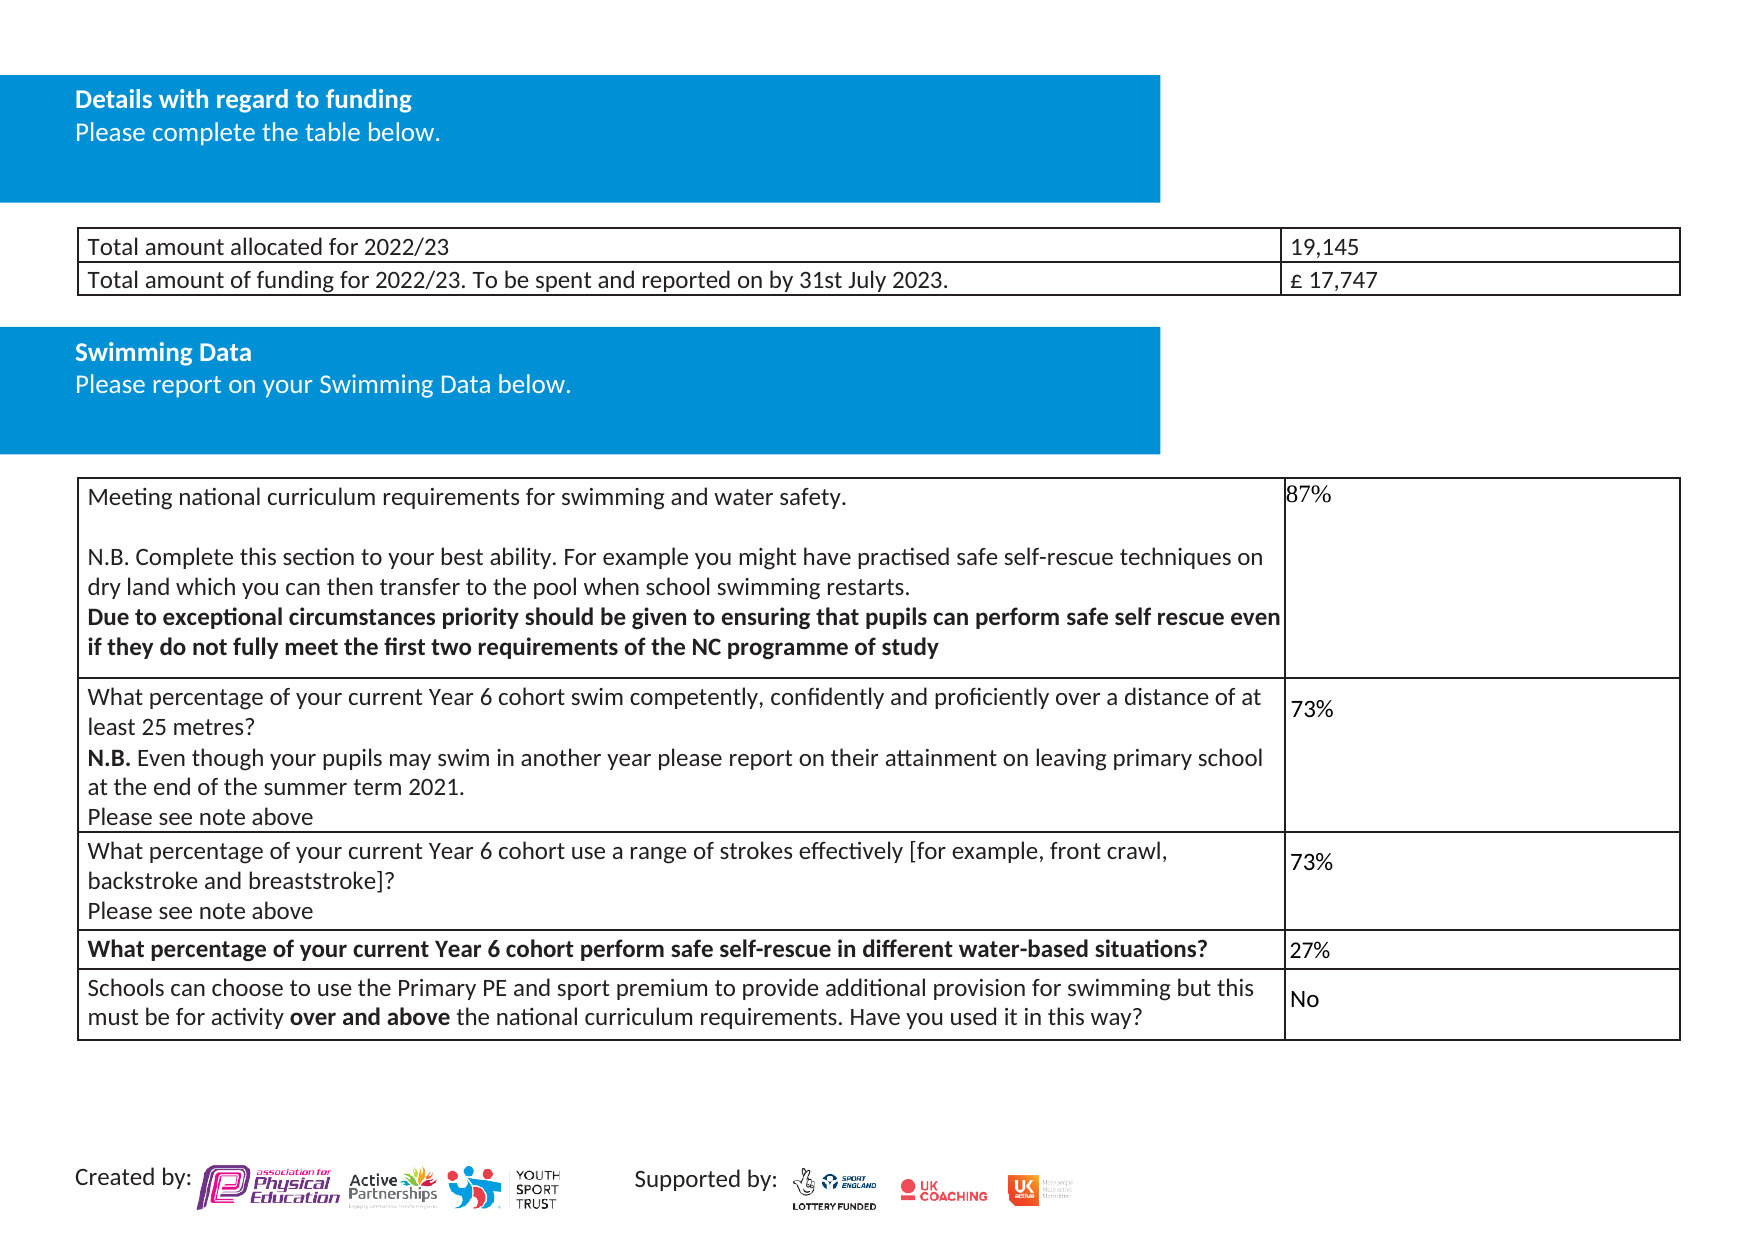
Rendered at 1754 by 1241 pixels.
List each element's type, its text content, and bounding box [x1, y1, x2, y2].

table_cell 73% [1286, 833, 1679, 929]
table_cell Total amount of funding for 2022/23. To be spent and reported on by 31st July 2023. [79, 263, 1280, 294]
table_header 87% [1286, 479, 1679, 677]
table_cell What percentage of your current Year 6 cohort perform safe self-rescue in different water-based situations? [79, 931, 1284, 967]
table_cell What percentage of your current Year 6 cohort use a range of strokes effectively [for example, front crawl, backstroke and breaststroke]? Please see note above [79, 833, 1284, 929]
table_cell Schools can choose to use the Primary PE and sport premium to provide additional provision for swimming but this must be for activity over and above the national curriculum requirements. Have you used it in this way? [79, 970, 1284, 1039]
picture [196, 1165, 560, 1210]
table_header 19,145 [1282, 229, 1679, 261]
table_cell 27% [1286, 931, 1679, 967]
table_cell No [1286, 970, 1679, 1039]
picture [793, 1168, 876, 1210]
table_header Total amount allocated for 2022/23 [79, 229, 1280, 261]
table_cell What percentage of your current Year 6 cohort swim competently, confidently and proficiently over a distance of at least 25 metres? N.B. Even though your pupils may swim in another year please report on their attainment on leaving primary school at the end of the summer term 2021. Please see note above [79, 679, 1284, 831]
picture [1008, 1174, 1073, 1206]
table_header Meeting national curriculum requirements for swimming and water safety. N.B. Complete this section to your best ability. For example you might have practised safe self-rescue techniques on dry land which you can then transfer to the pool when school swimming restarts. Due to exceptional circumstances priority should be given to ensuring that pupils can perform safe self rescue even if they do not fully meet the first two requirements of the NC programme of study [79, 479, 1284, 677]
table_cell £ 17,747 [1282, 263, 1679, 294]
picture [920, 1181, 987, 1201]
table_cell 73% [1286, 679, 1679, 831]
